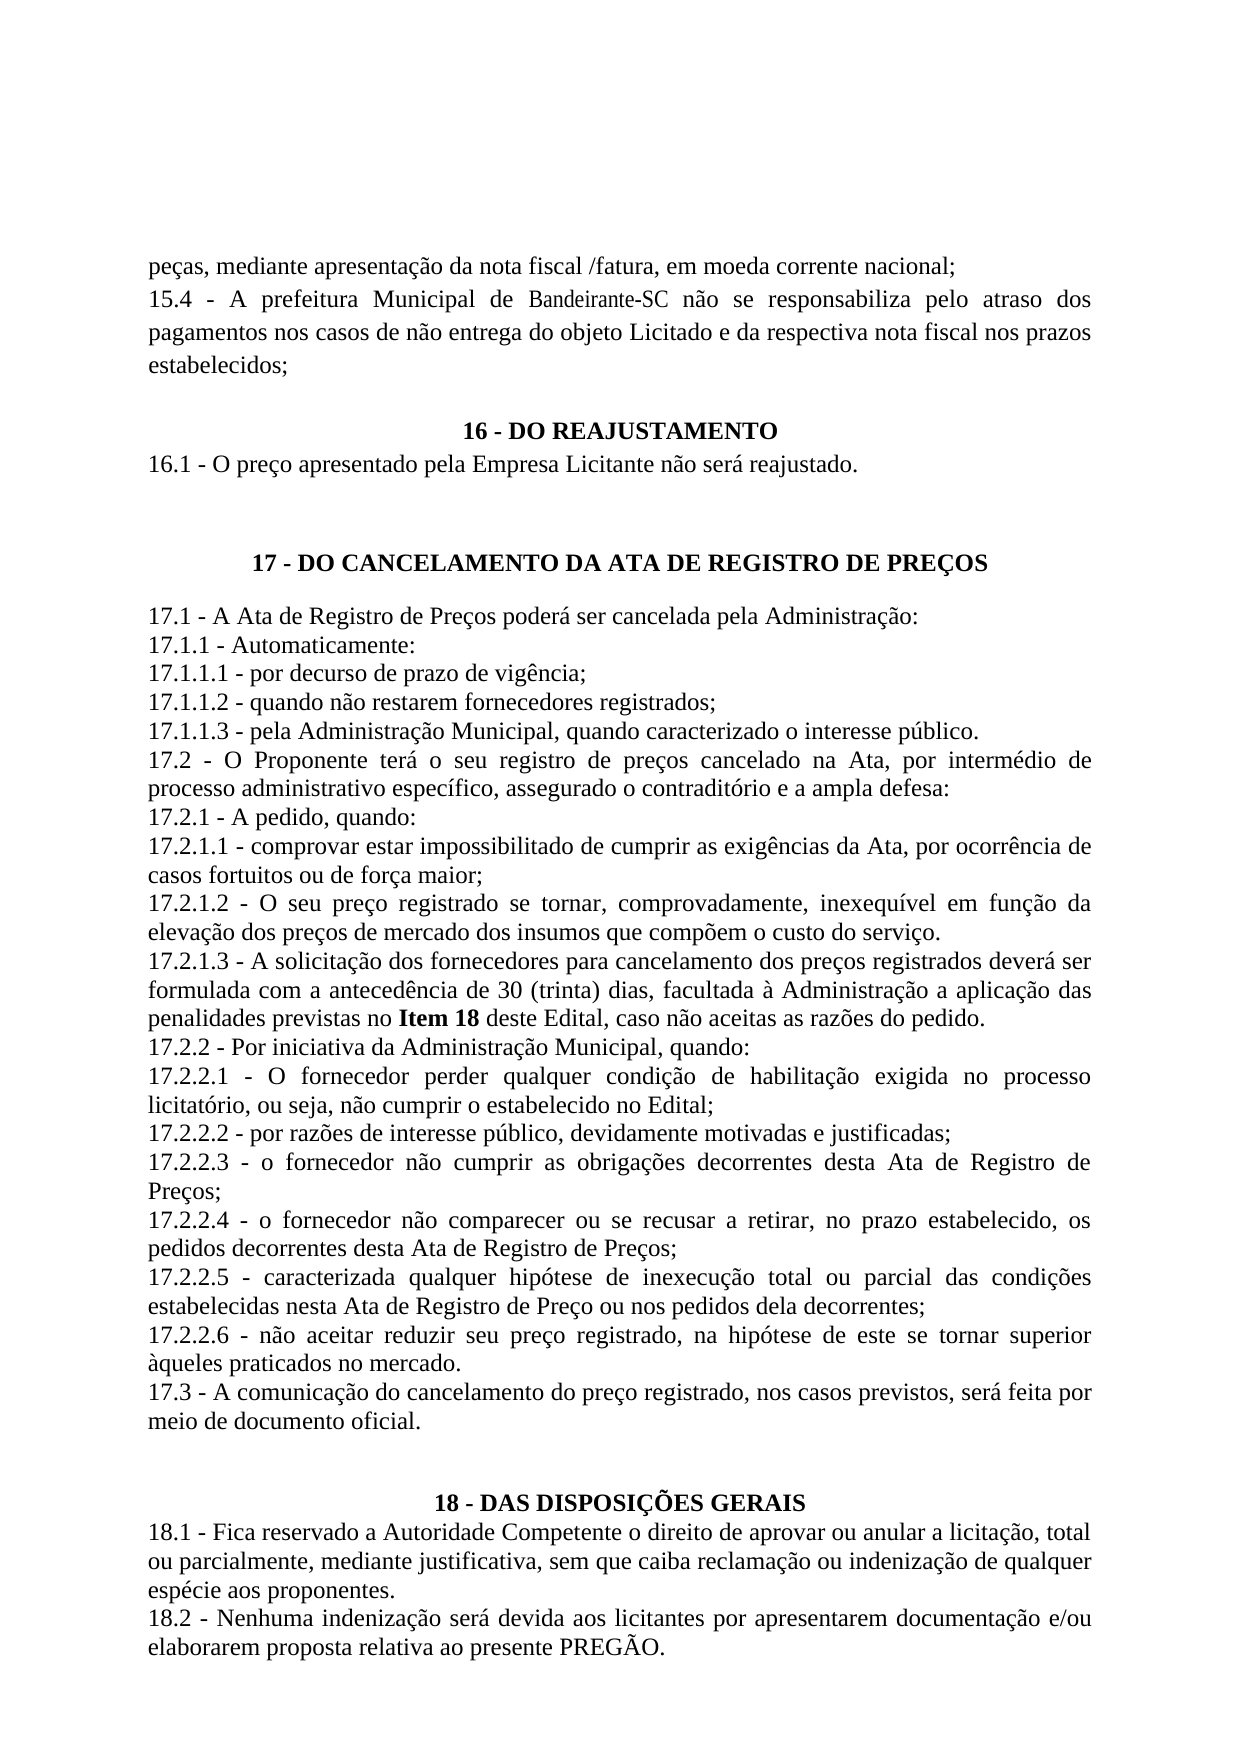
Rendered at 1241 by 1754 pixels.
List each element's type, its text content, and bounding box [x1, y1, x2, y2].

text 17.2.2.3 - o fornecedor não cumprir as obrigações decorrentes desta Ata de Registro de Preços; [148, 1147, 1092, 1205]
text 17.2.2.5 - caracterizada qualquer hipótese de inexecução total ou parcial das condições estabelecidas nesta Ata de Registro de Preço ou nos pedidos dela decorrentes; [148, 1262, 1092, 1320]
text 15.4 - A prefeitura Municipal de Bandeirante-SC não se responsabiliza pelo atraso dos pagamentos nos casos de não entrega do objeto Licitado e da respectiva nota fiscal nos prazos estabelecidos; [148, 284, 1092, 379]
text 17.2.2.4 - o fornecedor não comparecer ou se recusar a retirar, no prazo estabelecido, os pedidos decorrentes desta Ata de Registro de Preços; [148, 1205, 1092, 1262]
text 17.2.1.2 - O seu preço registrado se tornar, comprovadamente, inexequível em função da elevação dos preços de mercado dos insumos que compõem o custo do serviço. [148, 888, 1092, 946]
text 18.2 - Nenhuma indenização será devida aos licitantes por apresentarem documentação e/ou elaborarem proposta relativa ao presente PREGÃO. [148, 1603, 1092, 1661]
text 17.1.1.2 - quando não restarem fornecedores registrados; [148, 687, 1092, 716]
text 16.1 - O preço apresentado pela Empresa Licitante não será reajustado. [148, 449, 1092, 478]
text 17 - DO CANCELAMENTO DA ATA DE REGISTRO DE PREÇOS [148, 548, 1092, 577]
text 18.1 - Fica reservado a Autoridade Competente o direito de aprovar ou anular a licitação, total ou parcialmente, mediante justificativa, sem que caiba reclamação ou indenização de qualquer espécie aos proponentes. [148, 1517, 1092, 1603]
text 17.2 - O Proponente terá o seu registro de preços cancelado na Ata, por intermédio de processo administrativo específico, assegurado o contraditório e a ampla defesa: [148, 745, 1092, 802]
text 16 - DO REAJUSTAMENTO [148, 416, 1092, 445]
text 17.2.2.6 - não aceitar reduzir seu preço registrado, na hipótese de este se tornar superior àqueles praticados no mercado. [148, 1320, 1092, 1377]
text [148, 251, 1092, 280]
text 17.2.1.3 - A solicitação dos fornecedores para cancelamento dos preços registrados deverá ser formulada com a antecedência de 30 (trinta) dias, facultada à Administração a aplicação das penalidades previstas no Item 18 deste Edital, caso não aceitas as razões do pedido. [148, 946, 1092, 1032]
text 17.2.2.2 - por razões de interesse público, devidamente motivadas e justificadas; [148, 1118, 1092, 1147]
text 17.1 - A Ata de Registro de Preços poderá ser cancelada pela Administração: [148, 601, 1092, 630]
text 17.1.1.1 - por decurso de prazo de vigência; [148, 658, 1092, 687]
text 18 - DAS DISPOSIÇÕES GERAIS [148, 1488, 1092, 1517]
text 17.1.1 - Automaticamente: [148, 630, 1092, 658]
text 17.2.1.1 - comprovar estar impossibilitado de cumprir as exigências da Ata, por ocorrência de casos fortuitos ou de força maior; [148, 831, 1092, 888]
text 17.1.1.3 - pela Administração Municipal, quando caracterizado o interesse público. [148, 716, 1092, 745]
text 17.3 - A comunicação do cancelamento do preço registrado, nos casos previstos, será feita por meio de documento oficial. [148, 1377, 1092, 1435]
text 17.2.2.1 - O fornecedor perder qualquer condição de habilitação exigida no processo licitatório, ou seja, não cumprir o estabelecido no Edital; [148, 1061, 1092, 1118]
text 17.2.2 - Por iniciativa da Administração Municipal, quando: [148, 1032, 1092, 1061]
text 17.2.1 - A pedido, quando: [148, 802, 1092, 831]
